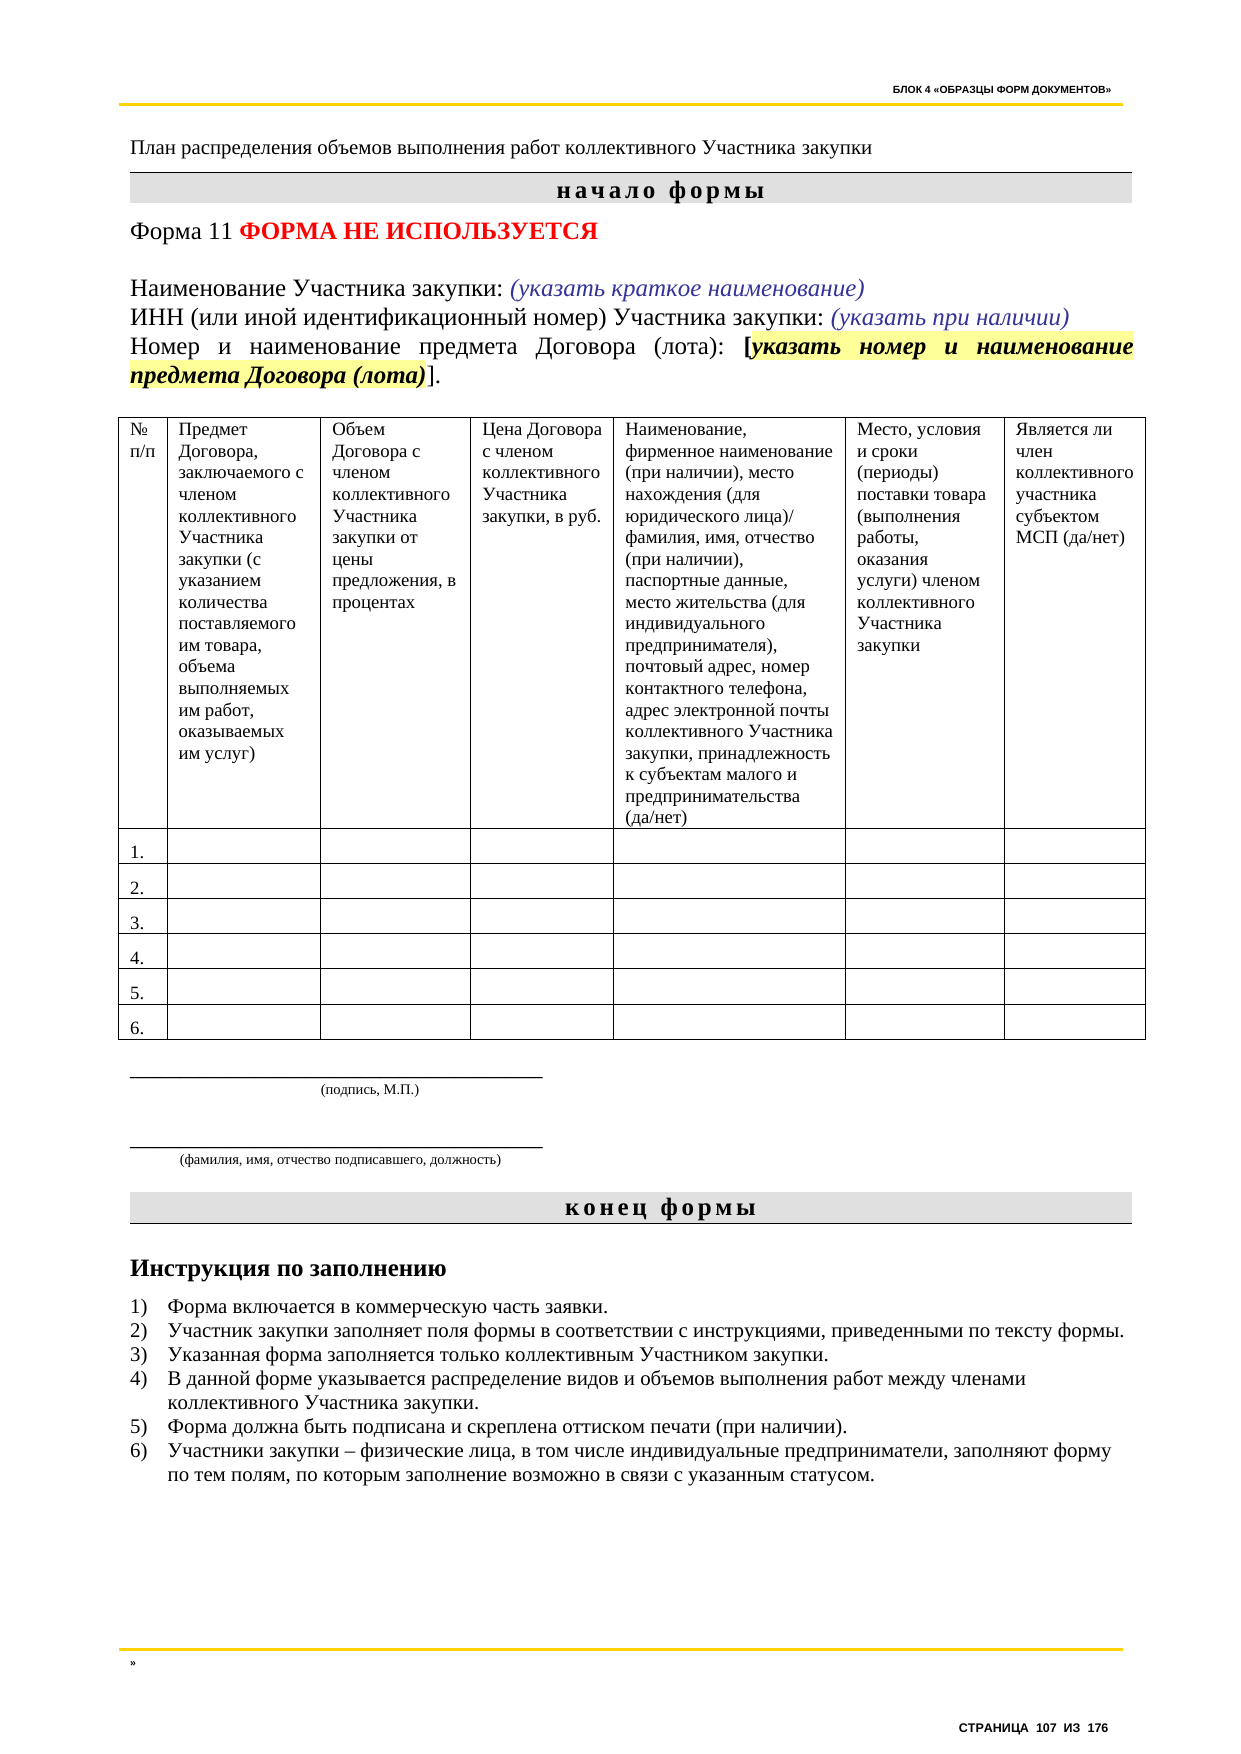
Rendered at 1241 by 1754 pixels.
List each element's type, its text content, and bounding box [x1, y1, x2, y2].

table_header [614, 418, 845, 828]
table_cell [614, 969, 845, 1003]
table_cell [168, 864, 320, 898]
text _________________________________ [130, 1122, 550, 1151]
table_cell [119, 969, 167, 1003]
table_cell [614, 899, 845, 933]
list Участники закупки – физические лица, в том числе индивидуальные предприниматели, заполняют форму по тем полям, по которым заполнение возможно в связи с указанным статусом. [130, 1438, 1134, 1486]
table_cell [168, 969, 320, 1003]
text Наименование Участника закупки: (указать краткое наименование) [130, 273, 1134, 302]
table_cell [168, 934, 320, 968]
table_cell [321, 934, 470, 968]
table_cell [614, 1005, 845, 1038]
list Указанная форма заполняется только коллективным Участником закупки. [130, 1342, 1134, 1366]
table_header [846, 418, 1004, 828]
text Форма 11 ФОРМА НЕ ИСПОЛЬЗУЕТСЯ [130, 216, 1134, 245]
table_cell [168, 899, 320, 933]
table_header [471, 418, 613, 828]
text начало формы [130, 173, 1132, 203]
text Инструкция по заполнению [130, 1253, 1134, 1281]
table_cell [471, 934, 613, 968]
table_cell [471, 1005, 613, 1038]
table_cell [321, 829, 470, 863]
text План распределения объемов выполнения работ коллективного Участника закупки [130, 135, 1134, 159]
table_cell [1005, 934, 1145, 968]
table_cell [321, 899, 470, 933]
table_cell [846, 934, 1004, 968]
text (фамилия, имя, отчество подписавшего, должность) [130, 1151, 550, 1179]
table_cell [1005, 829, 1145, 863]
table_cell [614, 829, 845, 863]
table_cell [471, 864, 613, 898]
text Номер и наименование предмета Договора (лота): [указать номер и наименование предмета Договора (лота)]. [130, 331, 1134, 388]
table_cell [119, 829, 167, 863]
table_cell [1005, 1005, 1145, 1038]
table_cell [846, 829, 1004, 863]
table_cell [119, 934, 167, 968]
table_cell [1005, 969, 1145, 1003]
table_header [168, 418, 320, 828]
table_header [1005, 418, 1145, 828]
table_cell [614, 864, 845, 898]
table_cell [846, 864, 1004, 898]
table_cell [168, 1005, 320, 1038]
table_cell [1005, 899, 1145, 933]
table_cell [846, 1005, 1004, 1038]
text ИНН (или иной идентификационный номер) Участника закупки: (указать при наличии) [130, 302, 1134, 331]
text (подпись, М.П.) [130, 1081, 550, 1109]
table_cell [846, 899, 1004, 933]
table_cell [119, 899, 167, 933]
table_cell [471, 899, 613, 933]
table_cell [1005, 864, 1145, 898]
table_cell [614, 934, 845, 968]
list Участник закупки заполняет поля формы в соответствии с инструкциями, приведенными по тексту формы. [130, 1318, 1134, 1342]
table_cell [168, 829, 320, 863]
text _________________________________ [130, 1052, 550, 1081]
list Форма должна быть подписана и скреплена оттиском печати (при наличии). [130, 1414, 1134, 1438]
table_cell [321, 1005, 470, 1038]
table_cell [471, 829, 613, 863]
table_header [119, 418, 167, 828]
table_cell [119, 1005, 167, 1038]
list В данной форме указывается распределение видов и объемов выполнения работ между членами коллективного Участника закупки. [130, 1366, 1134, 1414]
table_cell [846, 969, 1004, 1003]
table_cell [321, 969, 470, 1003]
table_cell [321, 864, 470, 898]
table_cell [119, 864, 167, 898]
text конец формы [130, 1192, 1132, 1223]
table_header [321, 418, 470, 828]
list Форма включается в коммерческую часть заявки. [130, 1294, 1134, 1318]
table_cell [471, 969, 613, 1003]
